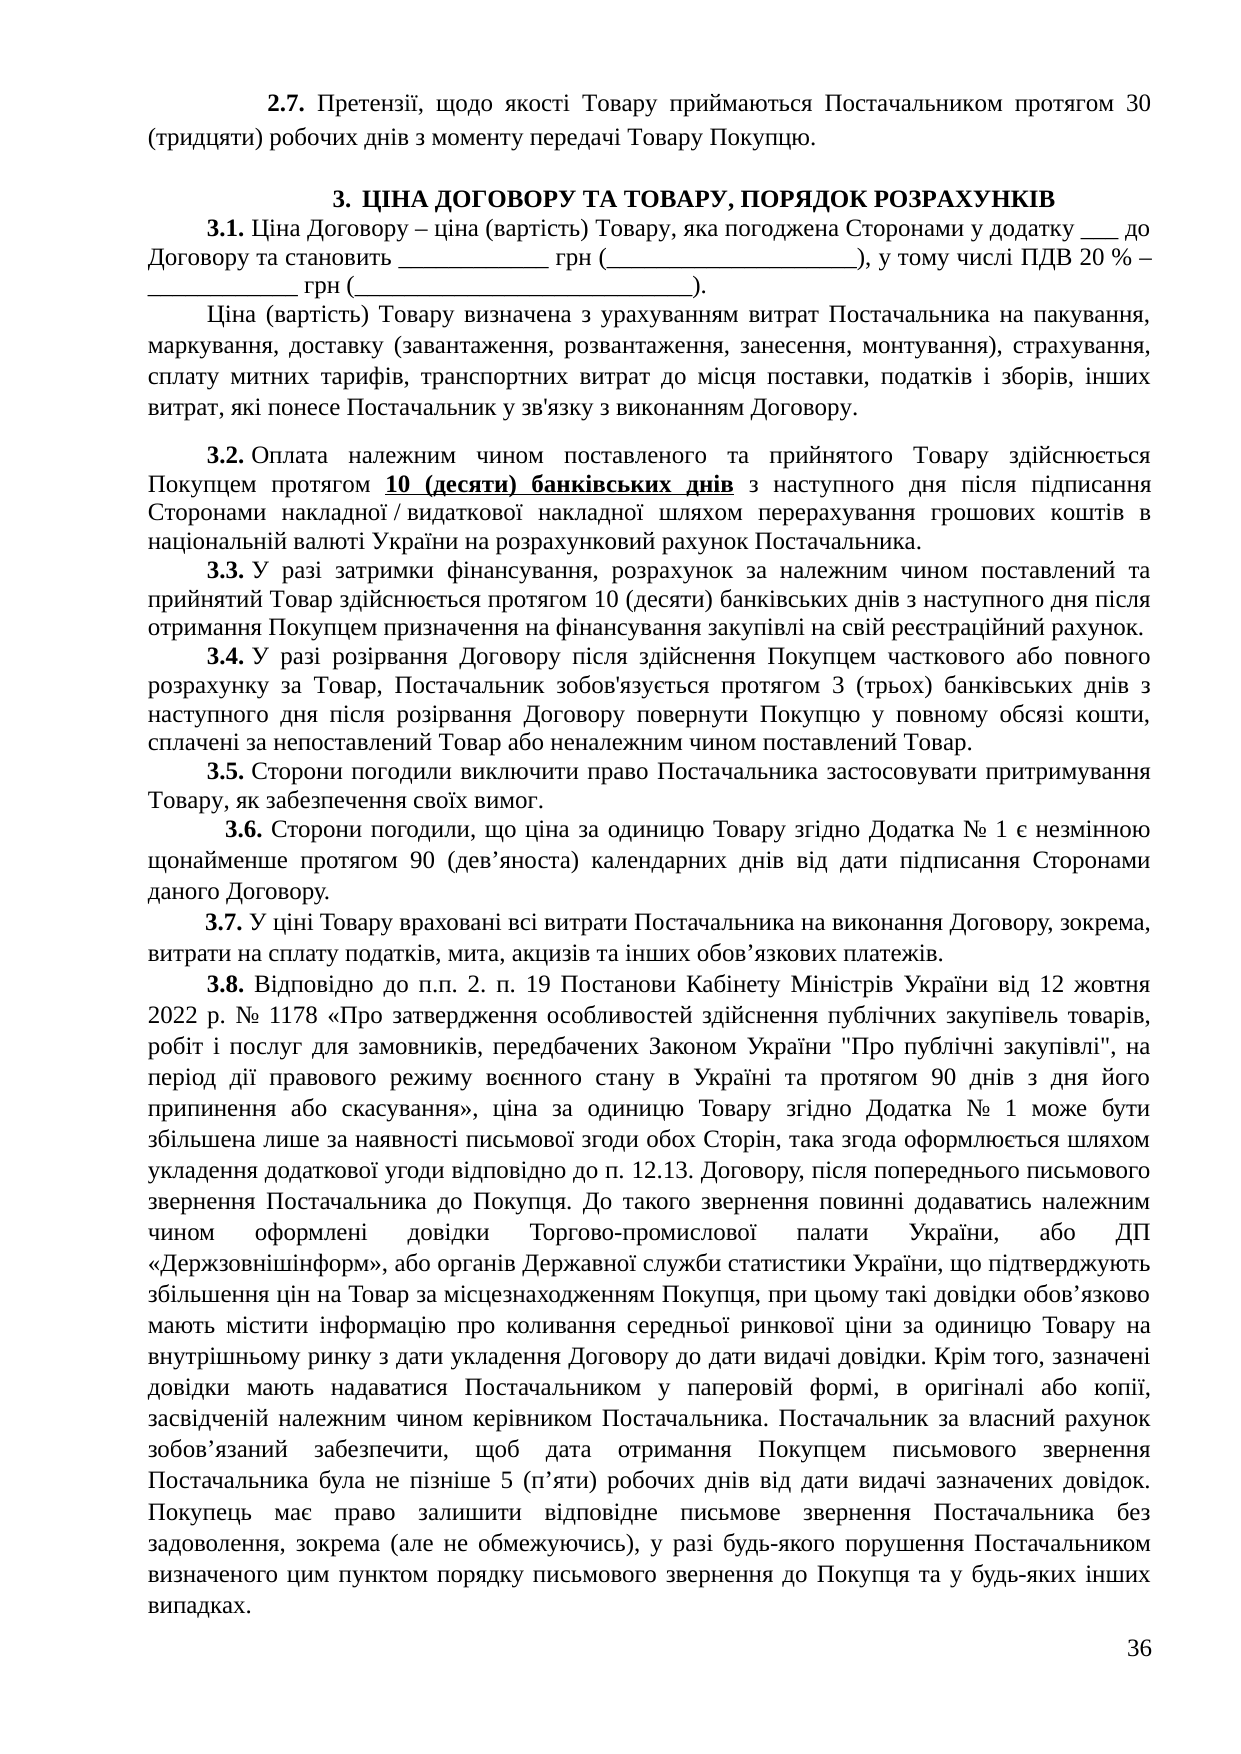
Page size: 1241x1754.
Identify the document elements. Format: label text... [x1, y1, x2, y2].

list 3.8. Відповідно до п.п. 2. п. 19 Постанови Кабінету Міністрів України від 12 жовтня 2022 р. № 1178 «Про затвердження особливостей здійснення публічних закупівель товарів, робіт і послуг для замовників, передбачених Законом України "Про публічні закупівлі", на період дії правового режиму воєнного стану в Україні та протягом 90 днів з дня його припинення або скасування», ціна за одиницю Товару згідно Додатка № 1 може бути збільшена лише за наявності письмової згоди обох Сторін, така згода оформлюється шляхом укладення додаткової угоди відповідно до п. 12.13. Договору, після попереднього письмового звернення Постачальника до Покупця. До такого звернення повинні додаватись належним чином оформлені довідки Торгово-промислової палати України, або ДП «Держзовнішінформ», або органів Державної служби статистики України, що підтверджують збільшення цін на Товар за місцезнаходженням Покупця, при цьому такі довідки обов’язково мають містити інформацію про коливання середньої ринкової ціни за одиницю Товару на внутрішньому ринку з дати укладення Договору до дати видачі довідки. Крім того, зазначені довідки мають надаватися Постачальником у паперовій формі, в оригіналі або копії, засвідченій належним чином керівником Постачальника. Постачальник за власний рахунок зобов’язаний забезпечити, щоб дата отримання Покупцем письмового звернення Постачальника була не пізніше 5 (п’яти) робочих днів від дати видачі зазначених довідок. Покупець має право залишити відповідне письмове звернення Постачальника без задоволення, зокрема (але не обмежуючись), у разі будь-якого порушення Постачальником визначеного цим пунктом порядку письмового звернення до Покупця та у будь-яких інших випадках. [148, 969, 1152, 1618]
text 2.7. Претензії, щодо якості Товару приймаються Постачальником протягом 30 (тридцяти) робочих днів з моменту передачі Товару Покупцю. [148, 88, 1152, 150]
list У разі розірвання Договору після здійснення Покупцем часткового або повного розрахунку за Товар, Постачальник зобов'язується протягом 3 (трьох) банківських днів з наступного дня після розірвання Договору повернути Покупцю у повному обсязі кошти, сплачені за непоставлений Товар або неналежним чином поставлений Товар. [148, 641, 1152, 756]
list ЦІНА ДОГОВОРУ ТА ТОВАРУ, ПОРЯДОК РОЗРАХУНКІВ [148, 184, 1152, 213]
text 3.6. Сторони погодили, що ціна за одиницю Товару згідно Додатка № 1 є незмінною щонайменше протягом 90 (дев’яноста) календарних днів від дати підписання Сторонами даного Договору. [148, 814, 1152, 904]
list У разі затримки фінансування, розрахунок за належним чином поставлений та прийнятий Товар здійснюється протягом 10 (десяти) банківських днів з наступного дня після отримання Покупцем призначення на фінансування закупівлі на свій реєстраційний рахунок. [148, 555, 1152, 641]
list Ціна Договору – ціна (вартість) Товару, яка погоджена Сторонами у додатку ___ до Договору та становить ____________ грн (____________________), у тому числі ПДВ 20 % – ____________ грн (___________________________). [148, 213, 1152, 299]
text 3.7. У ціні Товару враховані всі витрати Постачальника на виконання Договору, зокрема, витрати на сплату податків, мита, акцизів та інших обов’язкових платежів. [148, 907, 1152, 967]
text Ціна (вартість) Товару визначена з урахуванням витрат Постачальника на пакування, маркування, доставку (завантаження, розвантаження, занесення, монтування), страхування, сплату митних тарифів, транспортних витрат до місця поставки, податків і зборів, інших витрат, які понесе Постачальник у зв'язку з виконанням Договору. [148, 299, 1152, 421]
list Сторони погодили виключити право Постачальника застосовувати притримування Товару, як забезпечення своїх вимог. [148, 756, 1152, 814]
list Оплата належним чином поставленого та прийнятого Товару здійснюється Покупцем протягом 10 (десяти) банківських днів з наступного дня після підписання Сторонами накладної / видаткової накладної шляхом перерахування грошових коштів в національній валюті України на розрахунковий рахунок Постачальника. [148, 440, 1152, 555]
